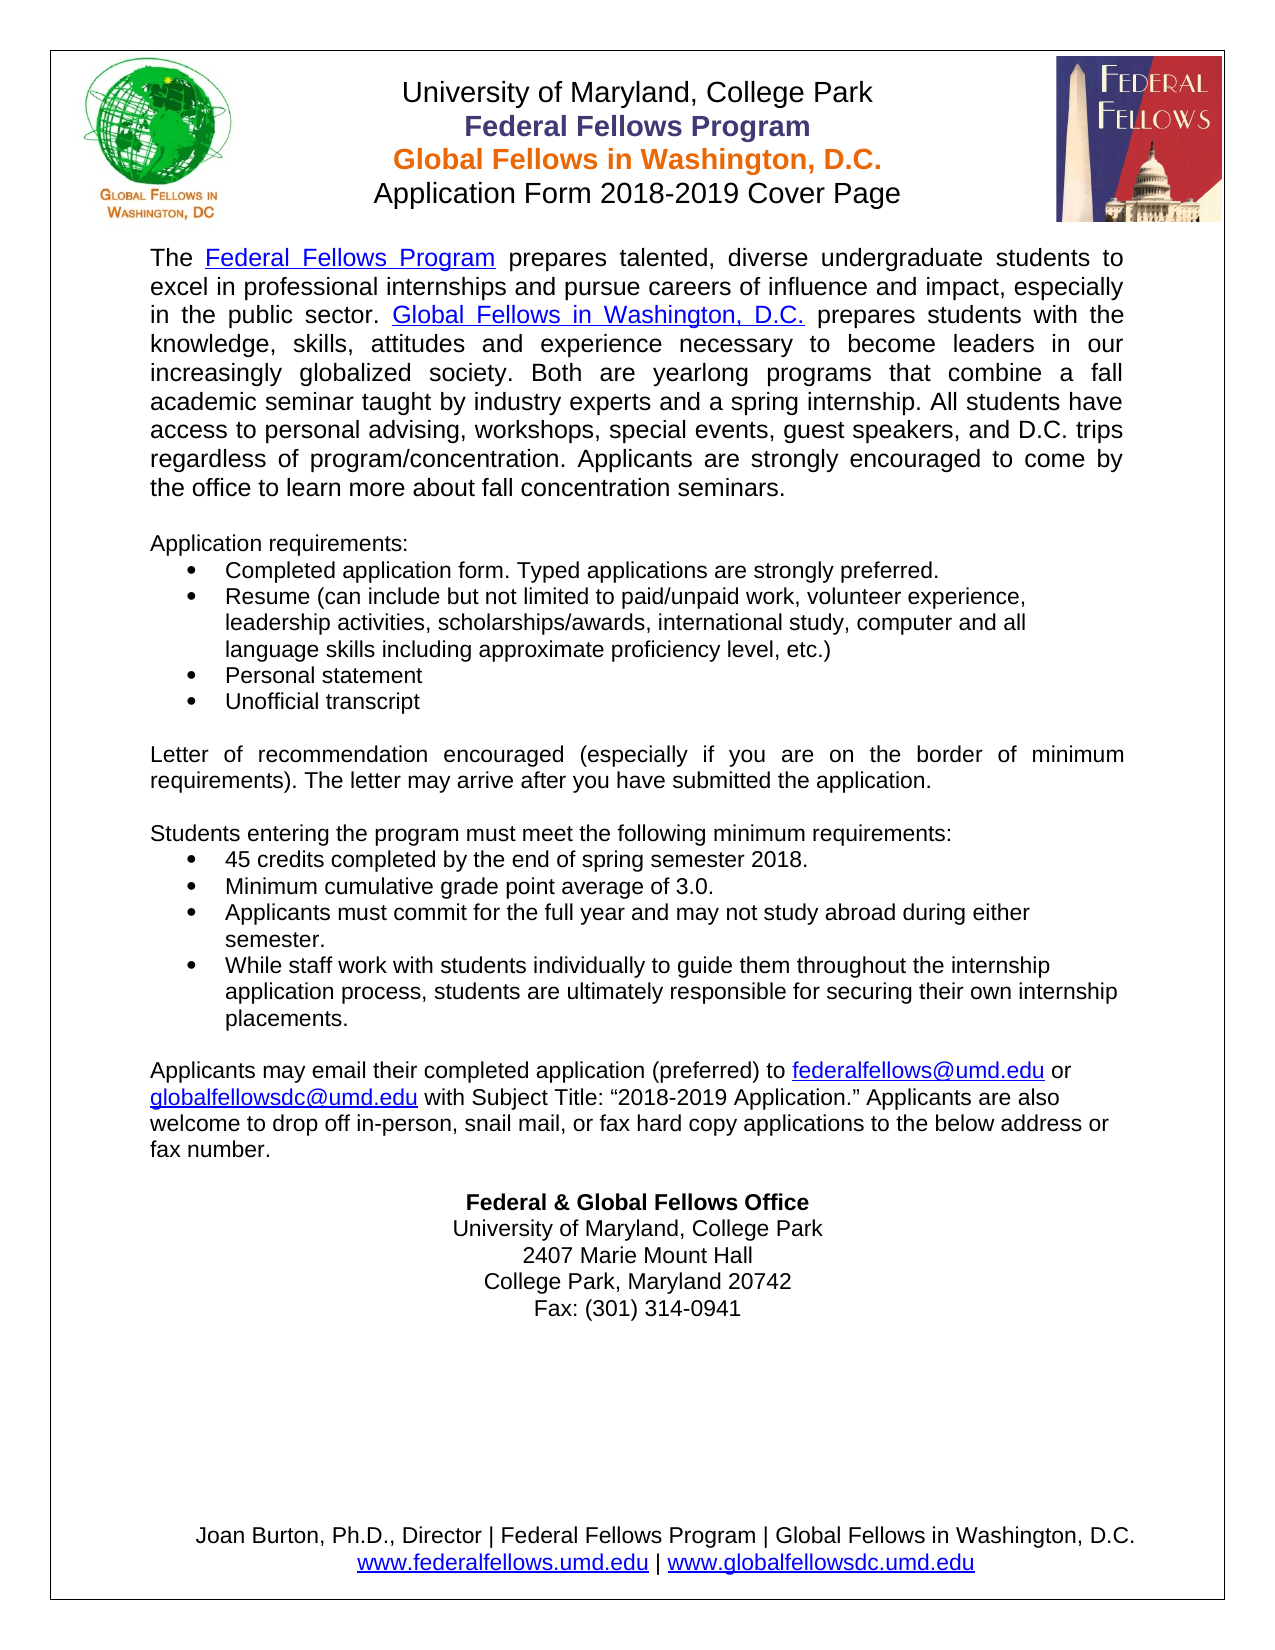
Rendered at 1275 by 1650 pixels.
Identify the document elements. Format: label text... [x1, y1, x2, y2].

picture [1056, 56, 1222, 222]
text College Park, Maryland 20742 [150, 1268, 1125, 1294]
list Unofficial transcript [187, 688, 1125, 715]
list While staff work with students individually to guide them throughout the internship application process, students are ultimately responsible for securing their own internship placements. [187, 952, 1125, 1031]
text Letter of recommendation encouraged (especially if you are on the border of minimum requirements). The letter may arrive after you have submitted the application. [150, 741, 1125, 794]
text Federal & Global Fellows Office [150, 1189, 1125, 1215]
list Applicants must commit for the full year and may not study abroad during either semester. [187, 899, 1125, 952]
text University of Maryland, College Park [150, 1215, 1125, 1242]
list Personal statement [187, 662, 1125, 688]
text Students entering the program must meet the following minimum requirements: [150, 820, 1125, 846]
text The Federal Fellows Program prepares talented, diverse undergraduate students to excel in professional internships and pursue careers of influence and impact, especially in the public sector. Global Fellows in Washington, D.C. prepares students with the knowledge, skills, attitudes and experience necessary to become leaders in our increasingly globalized society. Both are yearlong programs that combine a fall academic seminar taught by industry experts and a spring internship. All students have access to personal advising, workshops, special events, guest speakers, and D.C. trips regardless of program/concentration. Applicants are strongly encouraged to come by the office to learn more about fall concentration seminars. [150, 243, 1125, 501]
text 2407 Marie Mount Hall [150, 1242, 1125, 1268]
list 45 credits completed by the end of spring semester 2018. [187, 846, 1125, 873]
picture [68, 53, 246, 232]
text Fax: (301) 314-0941 [150, 1294, 1125, 1321]
list Completed application form. Typed applications are strongly preferred. [187, 557, 1125, 583]
text Application requirements: [150, 530, 1125, 557]
text Applicants may email their completed application (preferred) to federalfellows@umd.edu or globalfellowsdc@umd.edu with Subject Title: “2018-2019 Application.” Applicants are also welcome to drop off in-person, snail mail, or fax hard copy applications to the below address or fax number. [150, 1057, 1125, 1163]
list Minimum cumulative grade point average of 3.0. [187, 873, 1125, 899]
list Resume (can include but not limited to paid/unpaid work, volunteer experience, leadership activities, scholarships/awards, international study, computer and all language skills including approximate proficiency level, etc.) [187, 583, 1125, 662]
